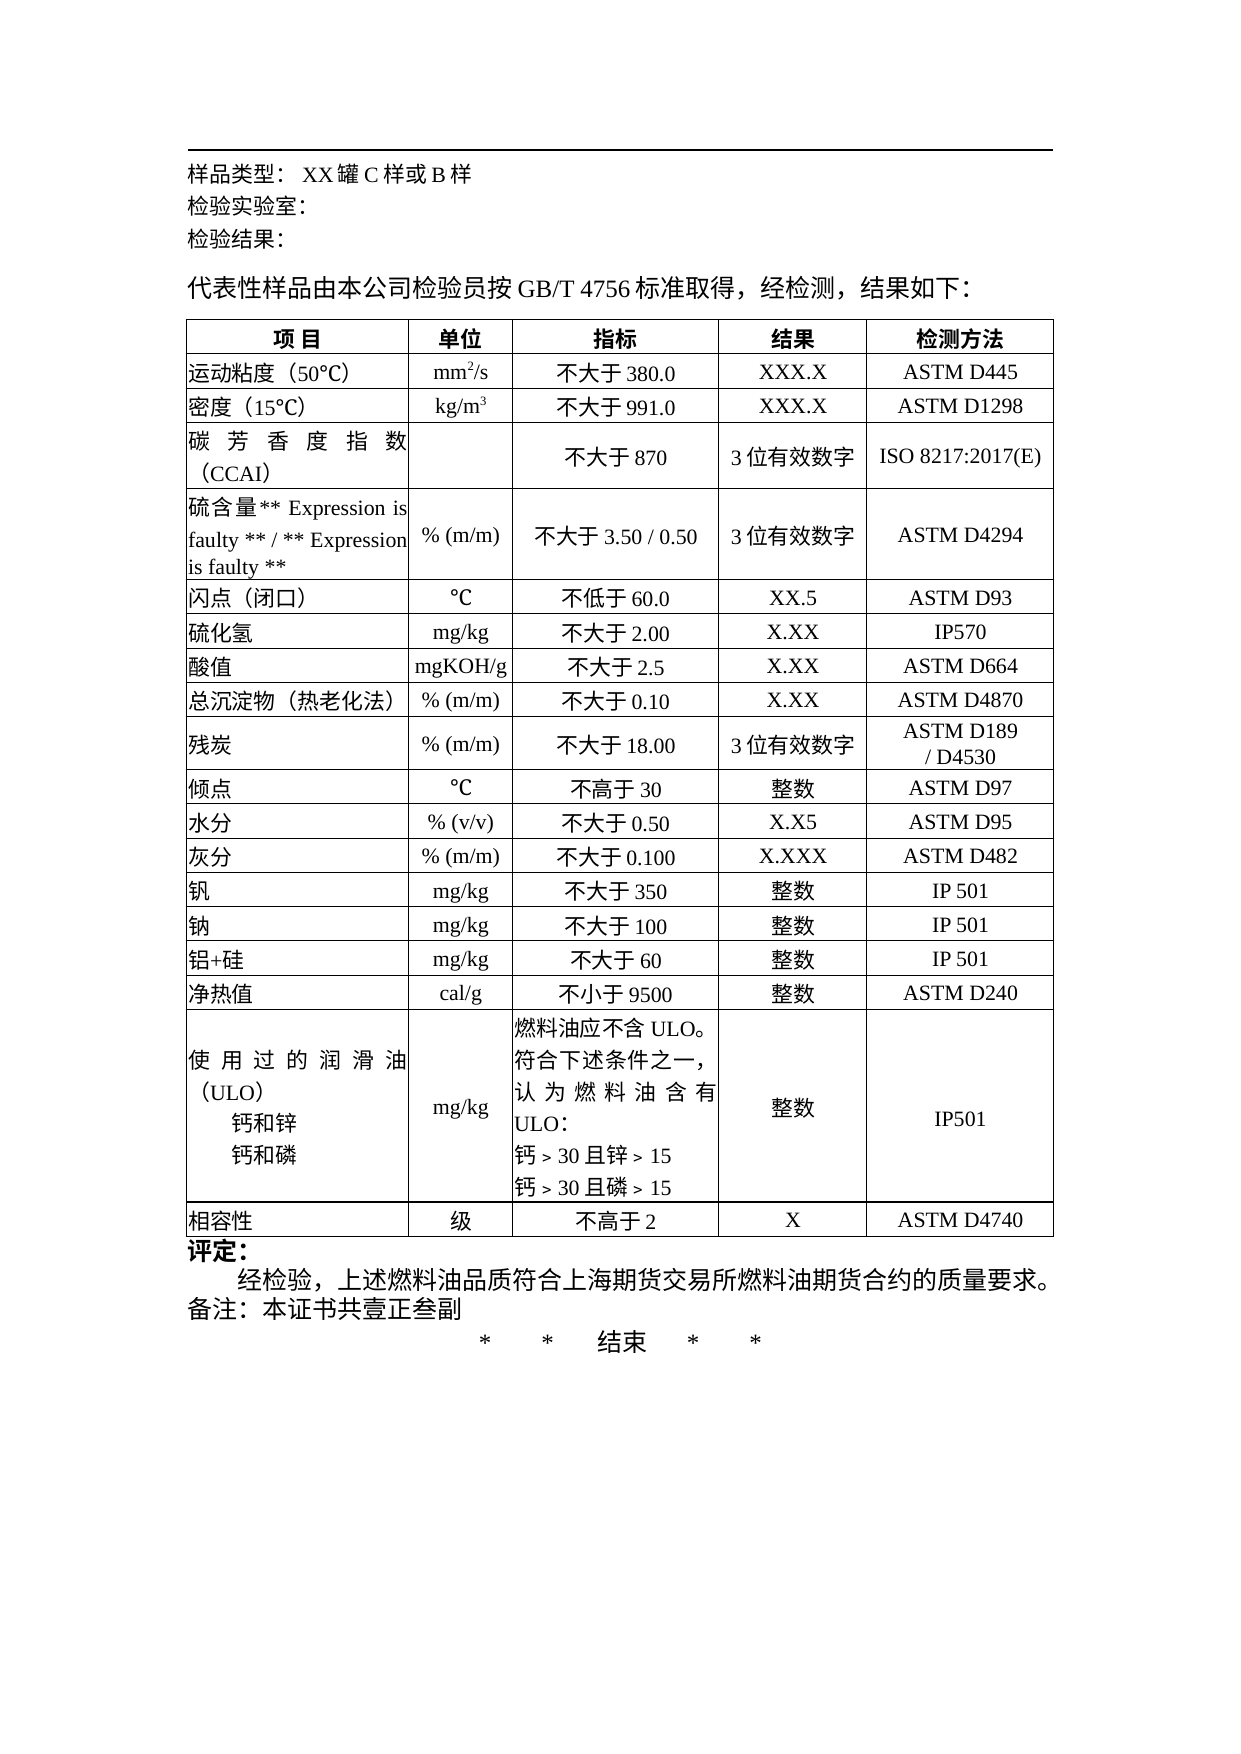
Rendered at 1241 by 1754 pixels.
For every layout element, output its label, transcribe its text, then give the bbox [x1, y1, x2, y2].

table_cell ℃ [409, 770, 512, 803]
table_cell % (m/m) [409, 717, 512, 769]
table_cell mg/kg [409, 1010, 512, 1201]
table_cell IP 501 [867, 941, 1053, 974]
table_cell 钒 [187, 873, 408, 906]
table_cell ASTM D95 [867, 804, 1053, 837]
table_cell 燃料油应不含ULO。符合下述条件之一，认为燃料油含有ULO： 钙﹥30且锌﹥15 钙﹥30且磷﹥15 [513, 1010, 718, 1201]
table_cell 不大于991.0 [513, 389, 718, 422]
table_cell 3位有效数字 [719, 489, 866, 579]
text 评定： [187, 1237, 1053, 1266]
table_cell XX.5 [719, 580, 866, 613]
table_cell ISO 8217:2017(E) [867, 423, 1053, 488]
table_cell IP 501 [867, 873, 1053, 906]
table_cell ASTM D1298 [867, 389, 1053, 422]
table_cell ASTM D4870 [867, 683, 1053, 716]
table_cell cal/g [409, 976, 512, 1009]
table_cell ASTM D4294 [867, 489, 1053, 579]
table_cell X [719, 1203, 866, 1236]
table_cell mgKOH/g [409, 649, 512, 682]
table_cell % (m/m) [409, 489, 512, 579]
table_cell 运动粘度（） [187, 354, 408, 387]
table_cell 不大于100 [513, 907, 718, 940]
table_cell X.X5 [719, 804, 866, 837]
table_cell 净热值 [187, 976, 408, 1009]
table_cell 不大于870 [513, 423, 718, 488]
table_cell ASTM D97 [867, 770, 1053, 803]
table_cell XXX.X [719, 354, 866, 387]
table_cell 整数 [719, 907, 866, 940]
table_cell 不大于0.10 [513, 683, 718, 716]
table_cell 铝+硅 [187, 941, 408, 974]
table_cell XXX.X [719, 389, 866, 422]
table_cell mg/kg [409, 941, 512, 974]
table_cell X.XX [719, 649, 866, 682]
table_cell 不大于350 [513, 873, 718, 906]
table_cell 整数 [719, 1010, 866, 1201]
table_cell mm2/s [409, 354, 512, 387]
table_cell 酸值 [187, 649, 408, 682]
table_cell X.XX [719, 614, 866, 647]
table_cell 整数 [719, 770, 866, 803]
table_header 检测方法 [867, 320, 1053, 353]
table_cell ASTM D4740 [867, 1203, 1053, 1236]
table_cell % (v/v) [409, 804, 512, 837]
table_cell 整数 [719, 976, 866, 1009]
table_cell 不小于9500 [513, 976, 718, 1009]
table_cell ASTM D445 [867, 354, 1053, 387]
table_cell IP570 [867, 614, 1053, 647]
table_cell 不大于18.00 [513, 717, 718, 769]
table_cell ASTM D189 / D4530 [867, 717, 1053, 769]
table_cell 水分 [187, 804, 408, 837]
table_cell ASTM D240 [867, 976, 1053, 1009]
table_cell 不大于0.100 [513, 839, 718, 872]
table_cell 不大于380.0 [513, 354, 718, 387]
table_cell 闪点（闭口） [187, 580, 408, 613]
table_cell 残炭 [187, 717, 408, 769]
table_cell ℃ [409, 580, 512, 613]
table_cell 整数 [719, 873, 866, 906]
table_cell kg/m3 [409, 389, 512, 422]
text 代表性样品由本公司检验员按GB/T 4756标准取得，经检测，结果如下： [187, 254, 1053, 319]
table_cell ASTM D664 [867, 649, 1053, 682]
table_cell 密度（） [187, 389, 408, 422]
table_cell 不大于60 [513, 941, 718, 974]
table_cell 3位有效数字 [719, 423, 866, 488]
table_header 项 目 [187, 320, 408, 353]
table_cell 不大于2.00 [513, 614, 718, 647]
table_cell 倾点 [187, 770, 408, 803]
table_cell IP501 [867, 1010, 1053, 1201]
table_header 指标 [513, 320, 718, 353]
table_cell ASTM D93 [867, 580, 1053, 613]
table_cell mg/kg [409, 907, 512, 940]
table_cell % (m/m) [409, 839, 512, 872]
table_cell X.XX [719, 683, 866, 716]
table_cell 碳芳香度指数（CCAI） [187, 423, 408, 488]
table_header 单位 [409, 320, 512, 353]
table_cell 不大于3.50 / 0.50 [513, 489, 718, 579]
text 样品类型： XX罐C样或B样 [187, 156, 1053, 189]
table_cell X.XXX [719, 839, 866, 872]
table_cell 灰分 [187, 839, 408, 872]
table_cell 使用过的润滑油（ULO） 钙和锌 钙和磷 [187, 1010, 408, 1201]
table_cell 整数 [719, 941, 866, 974]
table_cell 总沉淀物（热老化法） [187, 683, 408, 716]
table_cell 不高于2 [513, 1203, 718, 1236]
table_cell mg/kg [409, 614, 512, 647]
text * * 结束 * * [187, 1324, 1053, 1358]
table_cell ASTM D482 [867, 839, 1053, 872]
text 检验结果： [187, 221, 1053, 254]
text 经检验，上述燃料油品质符合上海期货交易所燃料油期货合约的质量要求。 [187, 1266, 1053, 1295]
table_cell mg/kg [409, 873, 512, 906]
table_cell 不大于0.50 [513, 804, 718, 837]
text 备注：本证书共壹正叁副 [187, 1295, 1053, 1324]
table_cell 3位有效数字 [719, 717, 866, 769]
table_cell IP 501 [867, 907, 1053, 940]
table_cell 相容性 [187, 1203, 408, 1236]
table_cell [409, 423, 512, 488]
text 检验实验室： [187, 189, 1053, 221]
table_cell 不低于60.0 [513, 580, 718, 613]
table_cell 不高于30 [513, 770, 718, 803]
table_cell 硫含量I / II [187, 489, 408, 579]
table_cell % (m/m) [409, 683, 512, 716]
table_header 结果 [719, 320, 866, 353]
table_cell 硫化氢 [187, 614, 408, 647]
table_cell 不大于2.5 [513, 649, 718, 682]
table_cell 钠 [187, 907, 408, 940]
table_cell 级 [409, 1203, 512, 1236]
